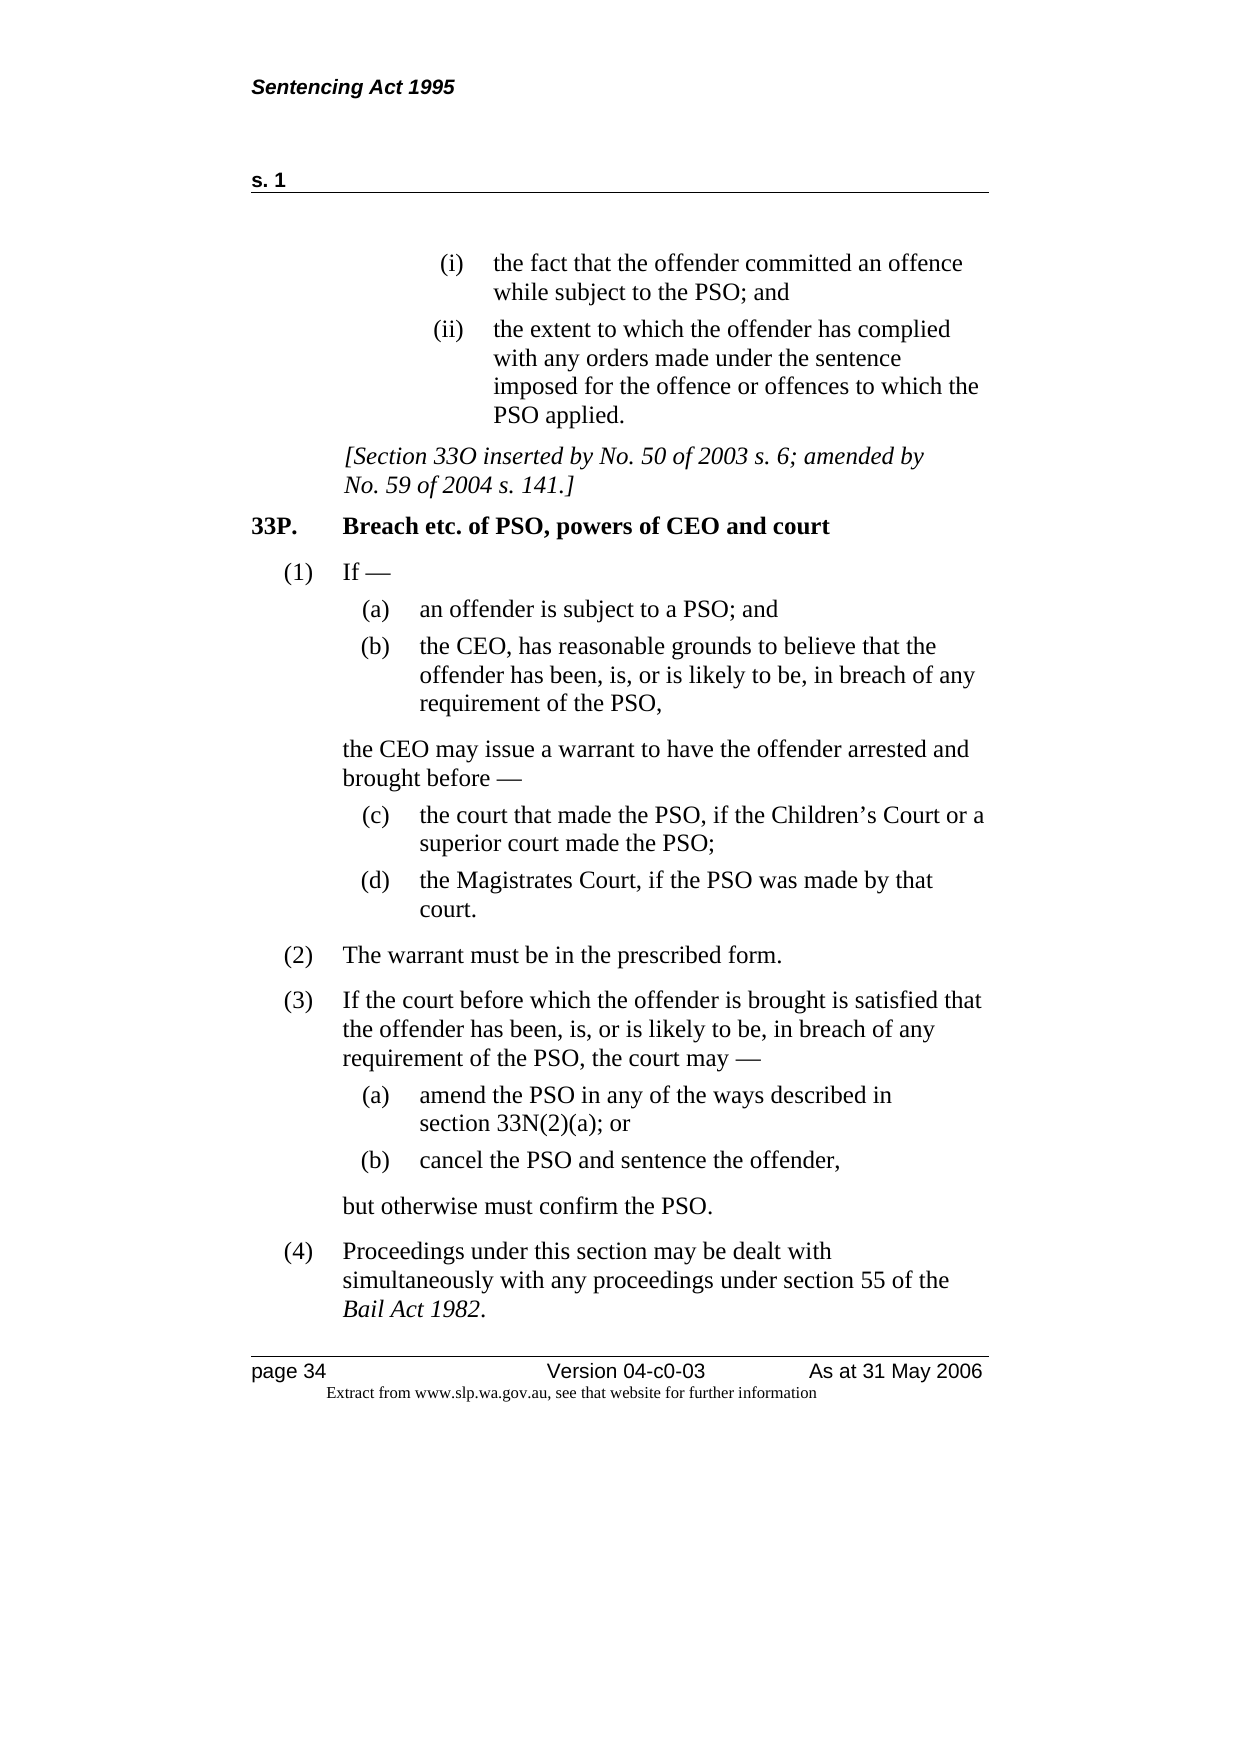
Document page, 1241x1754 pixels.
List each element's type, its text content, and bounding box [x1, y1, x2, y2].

text (a) an offender is subject to a PSO; and [251, 594, 989, 623]
text (4) Proceedings under this section may be dealt with simultaneously with any proceedings under section 55 of the Bail Act 1982. [251, 1236, 989, 1323]
text (ii) the extent to which the offender has complied with any orders made under the sentence imposed for the offence or offences to which the PSO applied. [251, 314, 989, 429]
text (2) The warrant must be in the prescribed form. [251, 940, 989, 968]
text (b) the CEO, has reasonable grounds to believe that the offender has been, is, or is likely to be, in breach of any requirement of the PSO, [251, 631, 989, 717]
text (1) If — [251, 557, 989, 586]
text (i) the fact that the offender committed an offence while subject to the PSO; and [251, 248, 989, 306]
text [Section 33O inserted by No. 50 of 2003 s. 6; amended by No. 59 of 2004 s. 141.] [251, 441, 989, 499]
text (b) cancel the PSO and sentence the offender, [251, 1146, 989, 1174]
text the CEO may issue a warrant to have the offender arrested and brought before — [251, 734, 989, 791]
text but otherwise must confirm the PSO. [251, 1191, 989, 1220]
text (c) the court that made the PSO, if the Children’s Court or a superior court made the PSO; [251, 800, 989, 857]
subtitle 33P. Breach etc. of PSO, powers of CEO and court [251, 511, 989, 540]
text (3) If the court before which the offender is brought is satisfied that the offender has been, is, or is likely to be, in breach of any requirement of the PSO, the court may — [251, 985, 989, 1071]
text (d) the Magistrates Court, if the PSO was made by that court. [251, 866, 989, 923]
text (a) amend the PSO in any of the ways described in section 33N(2)(a); or [251, 1080, 989, 1137]
